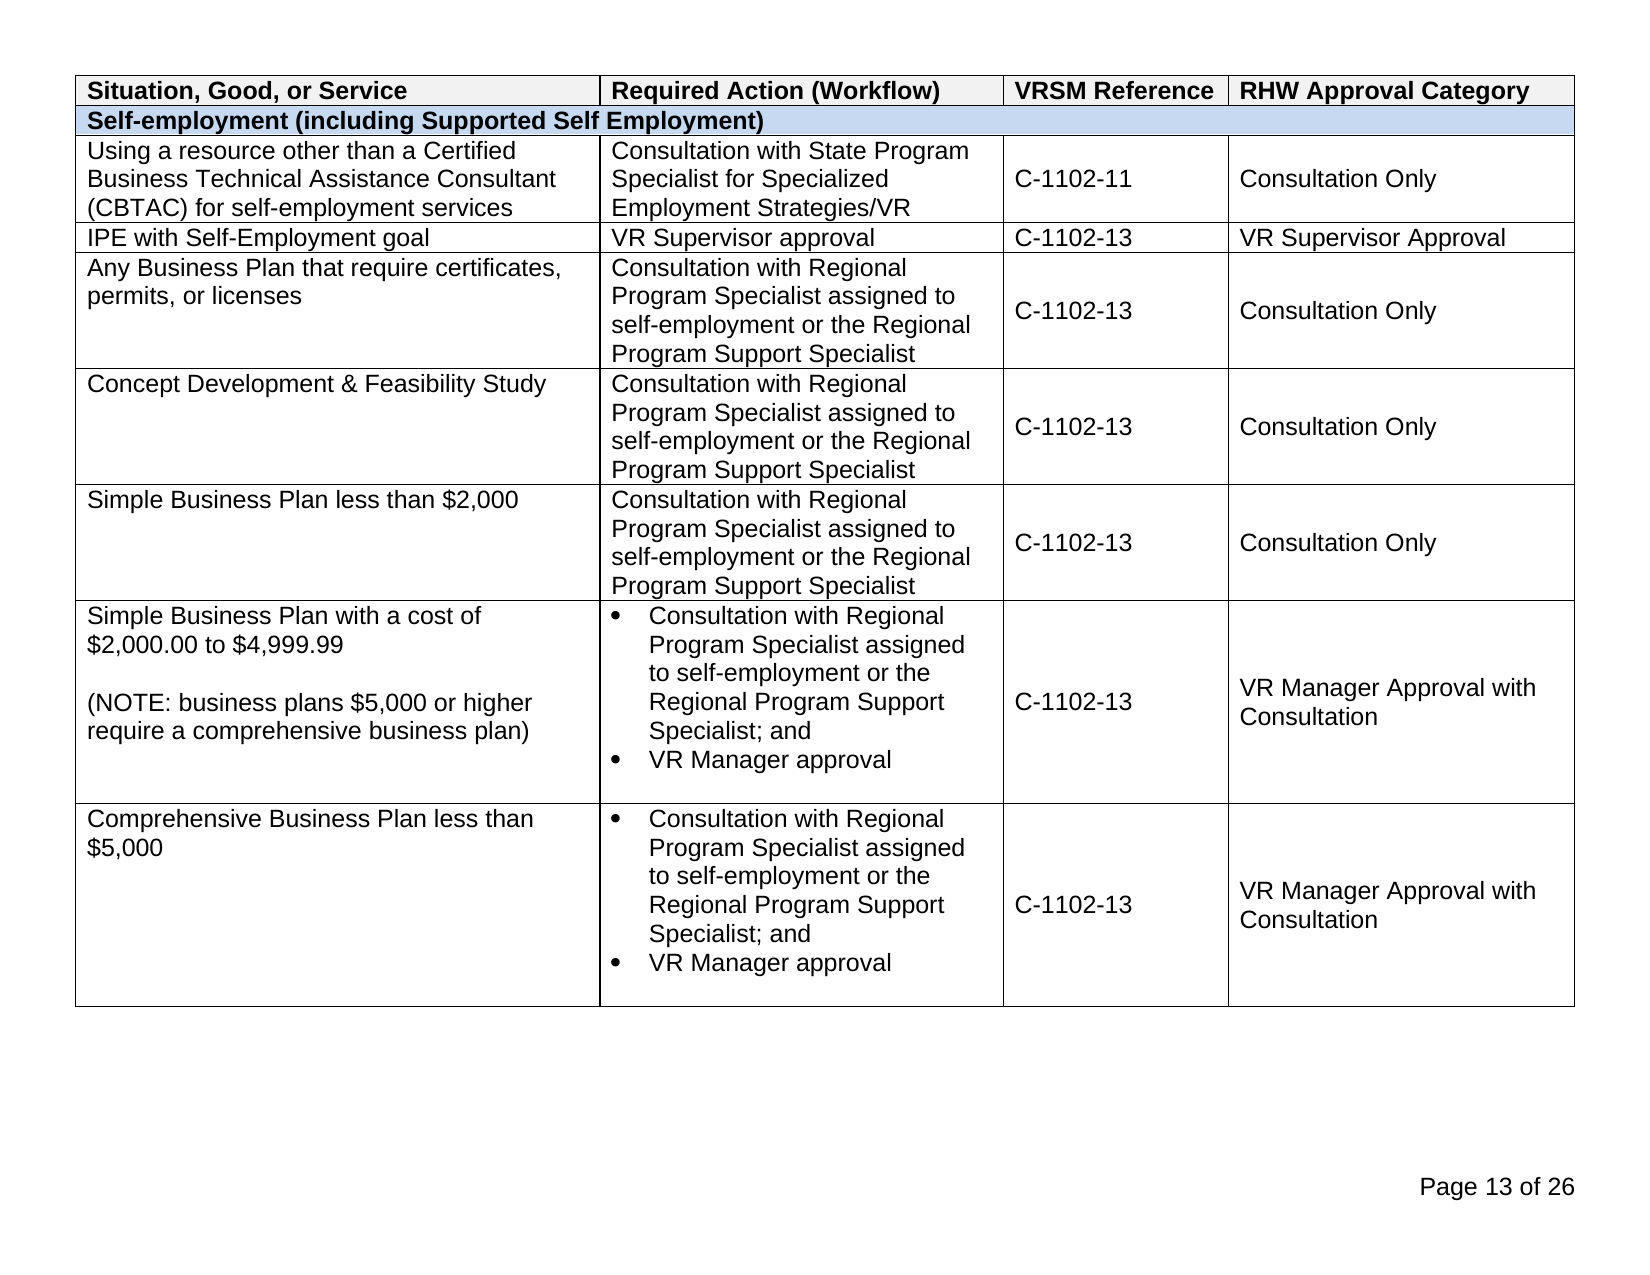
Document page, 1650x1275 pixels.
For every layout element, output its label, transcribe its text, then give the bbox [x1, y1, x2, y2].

table_cell VR Manager Approval with Consultation [1229, 804, 1574, 1006]
table_cell C-1102-13 [1004, 369, 1228, 484]
table_header VRSM Reference [1004, 76, 1228, 105]
table_cell VR Supervisor approval [601, 223, 1003, 252]
table_cell Consultation Only [1229, 485, 1574, 600]
table_cell C-1102-13 [1004, 601, 1228, 803]
table_cell Comprehensive Business Plan less than $5,000 [76, 804, 599, 1006]
table_cell Concept Development & Feasibility Study [76, 369, 599, 484]
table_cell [601, 804, 1003, 1006]
table_cell Consultation with Regional Program Specialist assigned to self-employment or the Regional Program Support Specialist [601, 253, 1003, 368]
table_header Required Action (Workflow) [601, 76, 1003, 105]
table_cell Consultation with Regional Program Specialist assigned to self-employment or the Regional Program Support Specialist [601, 369, 1003, 484]
table_cell Using a resource other than a Certified Business Technical Assistance Consultant (CBTAC) for self-employment services [76, 136, 599, 222]
table_cell VR Manager Approval with Consultation [1229, 601, 1574, 803]
table_cell IPE with Self-Employment goal [76, 223, 599, 252]
table_header RHW Approval Category [1229, 76, 1574, 105]
table_header Situation, Good, or Service [76, 76, 599, 105]
table_cell C-1102-13 [1004, 804, 1228, 1006]
table_cell Consultation with State Program Specialist for Specialized Employment Strategies/VR [601, 136, 1003, 222]
table_cell Consultation Only [1229, 253, 1574, 368]
table_cell Any Business Plan that require certificates, permits, or licenses [76, 253, 599, 368]
table_cell Consultation Only [1229, 369, 1574, 484]
table_cell VR Supervisor Approval [1229, 223, 1574, 252]
table_cell Simple Business Plan less than $2,000 [76, 485, 599, 600]
table_cell Consultation with Regional Program Specialist assigned to self-employment or the Regional Program Support Specialist [601, 485, 1003, 600]
table_cell C-1102-13 [1004, 485, 1228, 600]
table_cell C-1102-13 [1004, 223, 1228, 252]
table_cell Consultation Only [1229, 136, 1574, 222]
table_cell C-1102-11 [1004, 136, 1228, 222]
table_cell Self-employment (including Supported Self Employment) [76, 106, 1574, 134]
table_cell Simple Business Plan with a cost of $2,000.00 to $4,999.99 (NOTE: business plans $5,000 or higher require a comprehensive business plan) [76, 601, 599, 803]
table_cell C-1102-13 [1004, 253, 1228, 368]
table_cell Consultation with Regional Program Specialist assigned to self-employment or the Regional Program Support Specialist; and VR Manager approval [601, 601, 1003, 803]
